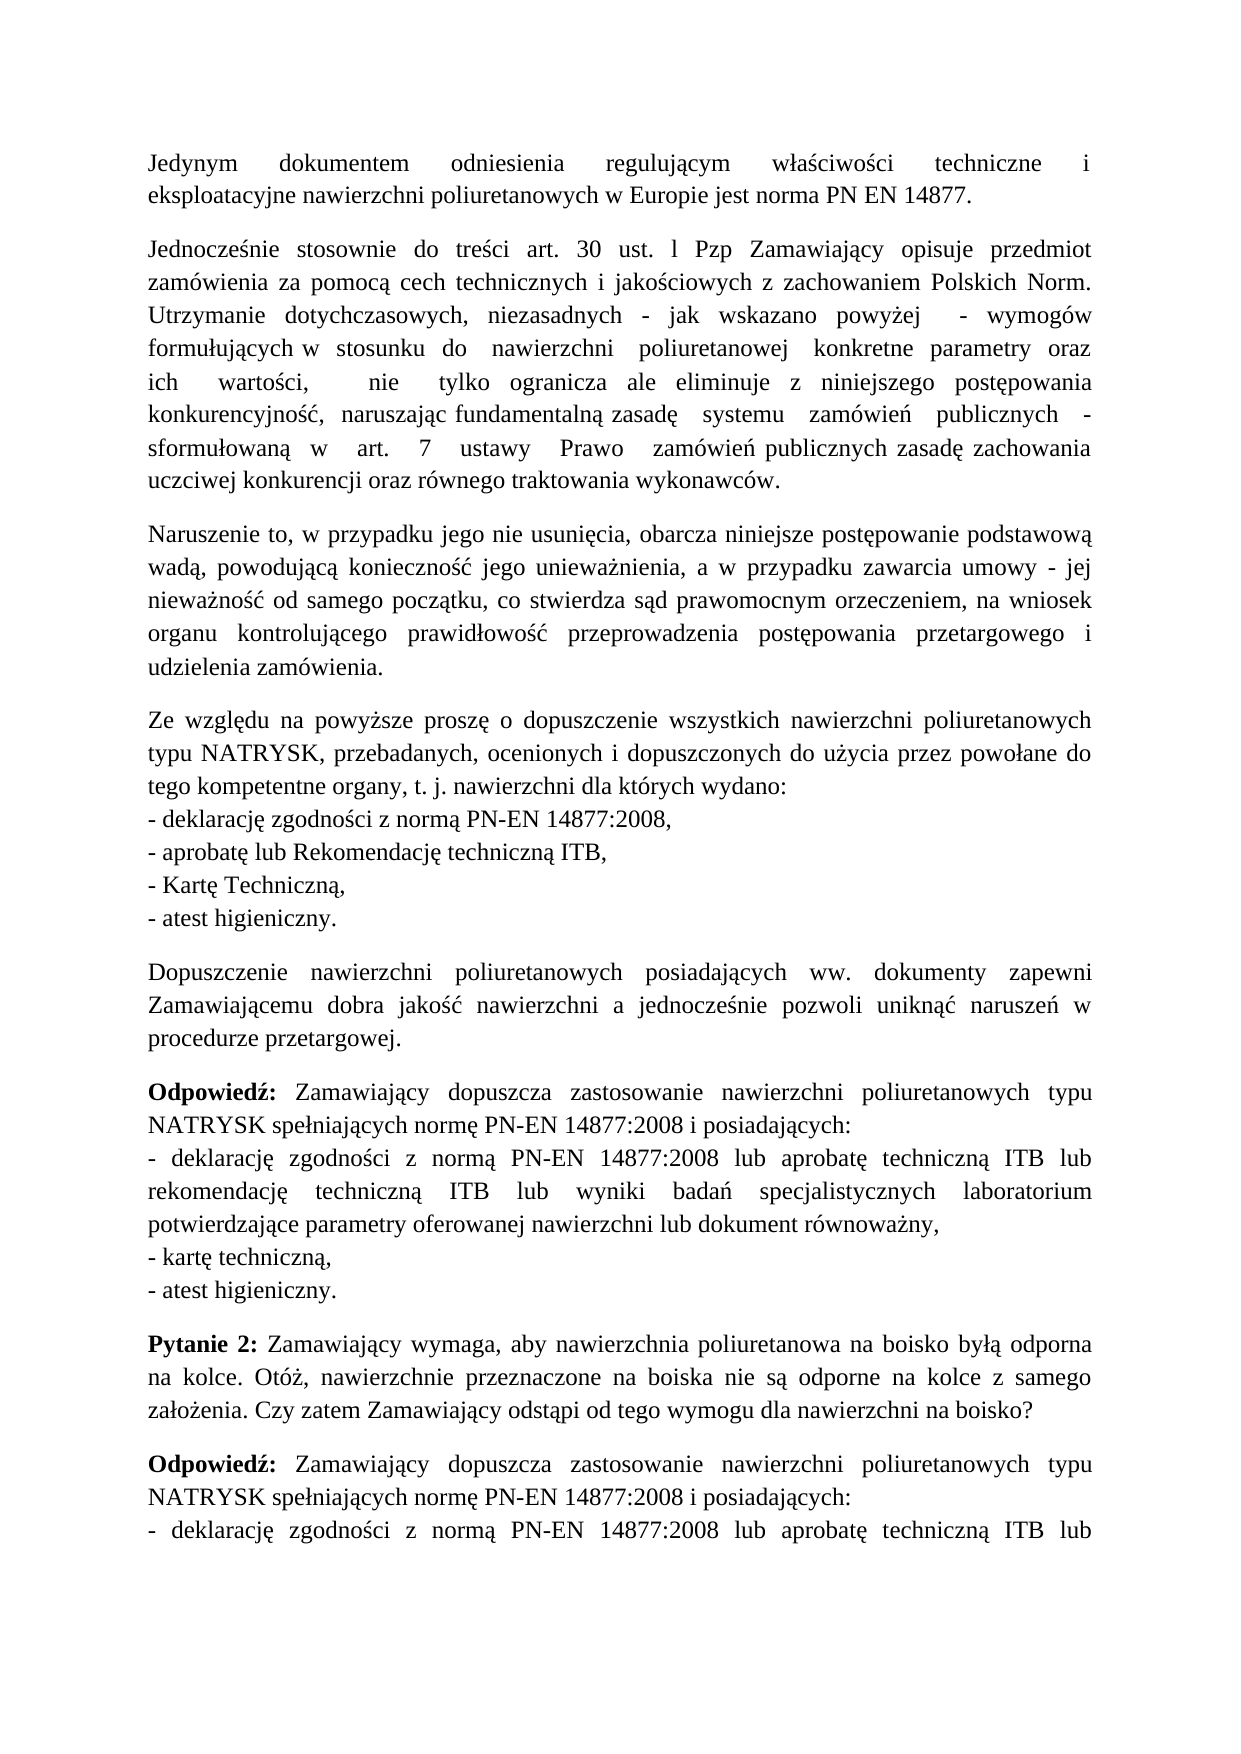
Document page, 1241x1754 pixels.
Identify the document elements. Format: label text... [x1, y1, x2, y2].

text Dopuszczenie nawierzchni poliuretanowych posiadających ww. dokumenty zapewni Zamawiającemu dobra jakość nawierzchni a jednocześnie pozwoli uniknąć naruszeń w procedurze przetargowej. [148, 957, 1093, 1052]
text Naruszenie to, w przypadku jego nie usunięcia, obarcza niniejsze postępowanie podstawową wadą, powodującą konieczność jego unieważnienia, a w przypadku zawarcia umowy - jej nieważność od samego początku, co stwierdza sąd prawomocnym orzeczeniem, na wniosek organu kontrolującego prawidłowość przeprowadzenia postępowania przetargowego i udzielenia zamówienia. [148, 519, 1093, 680]
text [148, 1449, 1093, 1544]
text Jednocześnie stosownie do treści art. 30 ust. l Pzp Zamawiający opisuje przedmiot zamówienia za pomocą cech technicznych i jakościowych z zachowaniem Polskich Norm. Utrzymanie dotychczasowych, niezasadnych - jak wskazano powyżej - wymogów formułujących w stosunku do nawierzchni poliuretanowej konkretne parametry oraz ich wartości, nie tylko ogranicza ale eliminuje z niniejszego postępowania konkurencyjność, naruszając fundamentalną zasadę systemu zamówień publicznych - sformułowaną w art. 7 ustawy Prawo zamówień publicznych zasadę zachowania uczciwej konkurencji oraz równego traktowania wykonawców. [148, 234, 1093, 494]
text Ze względu na powyższe proszę o dopuszczenie wszystkich nawierzchni poliuretanowych typu NATRYSK, przebadanych, ocenionych i dopuszczonych do użycia przez powołane do tego kompetentne organy, t. j. nawierzchni dla których wydano: - deklarację zgodności z normą PN-EN 14877:2008, - aprobatę lub Rekomendację techniczną ITB, - Kartę Techniczną, - atest higieniczny. [148, 705, 1093, 932]
text Jedynym dokumentem odniesienia regulującym właściwości techniczne i eksploatacyjne nawierzchni poliuretanowych w Europie jest norma PN EN 14877. [148, 148, 1093, 209]
text Pytanie 2: Zamawiający wymaga, aby nawierzchnia poliuretanowa na boisko byłą odporna na kolce. Otóż, nawierzchnie przeznaczone na boiska nie są odporne na kolce z samego założenia. Czy zatem Zamawiający odstąpi od tego wymogu dla nawierzchni na boisko? [148, 1329, 1093, 1424]
text Odpowiedź: Zamawiający dopuszcza zastosowanie nawierzchni poliuretanowych typu NATRYSK spełniających normę PN-EN 14877:2008 i posiadających: - deklarację zgodności z normą PN-EN 14877:2008 lub aprobatę techniczną ITB lub rekomendację techniczną ITB lub wyniki badań specjalistycznych laboratorium potwierdzające parametry oferowanej nawierzchni lub dokument równoważny, - kartę techniczną, - atest higieniczny. [148, 1077, 1093, 1304]
